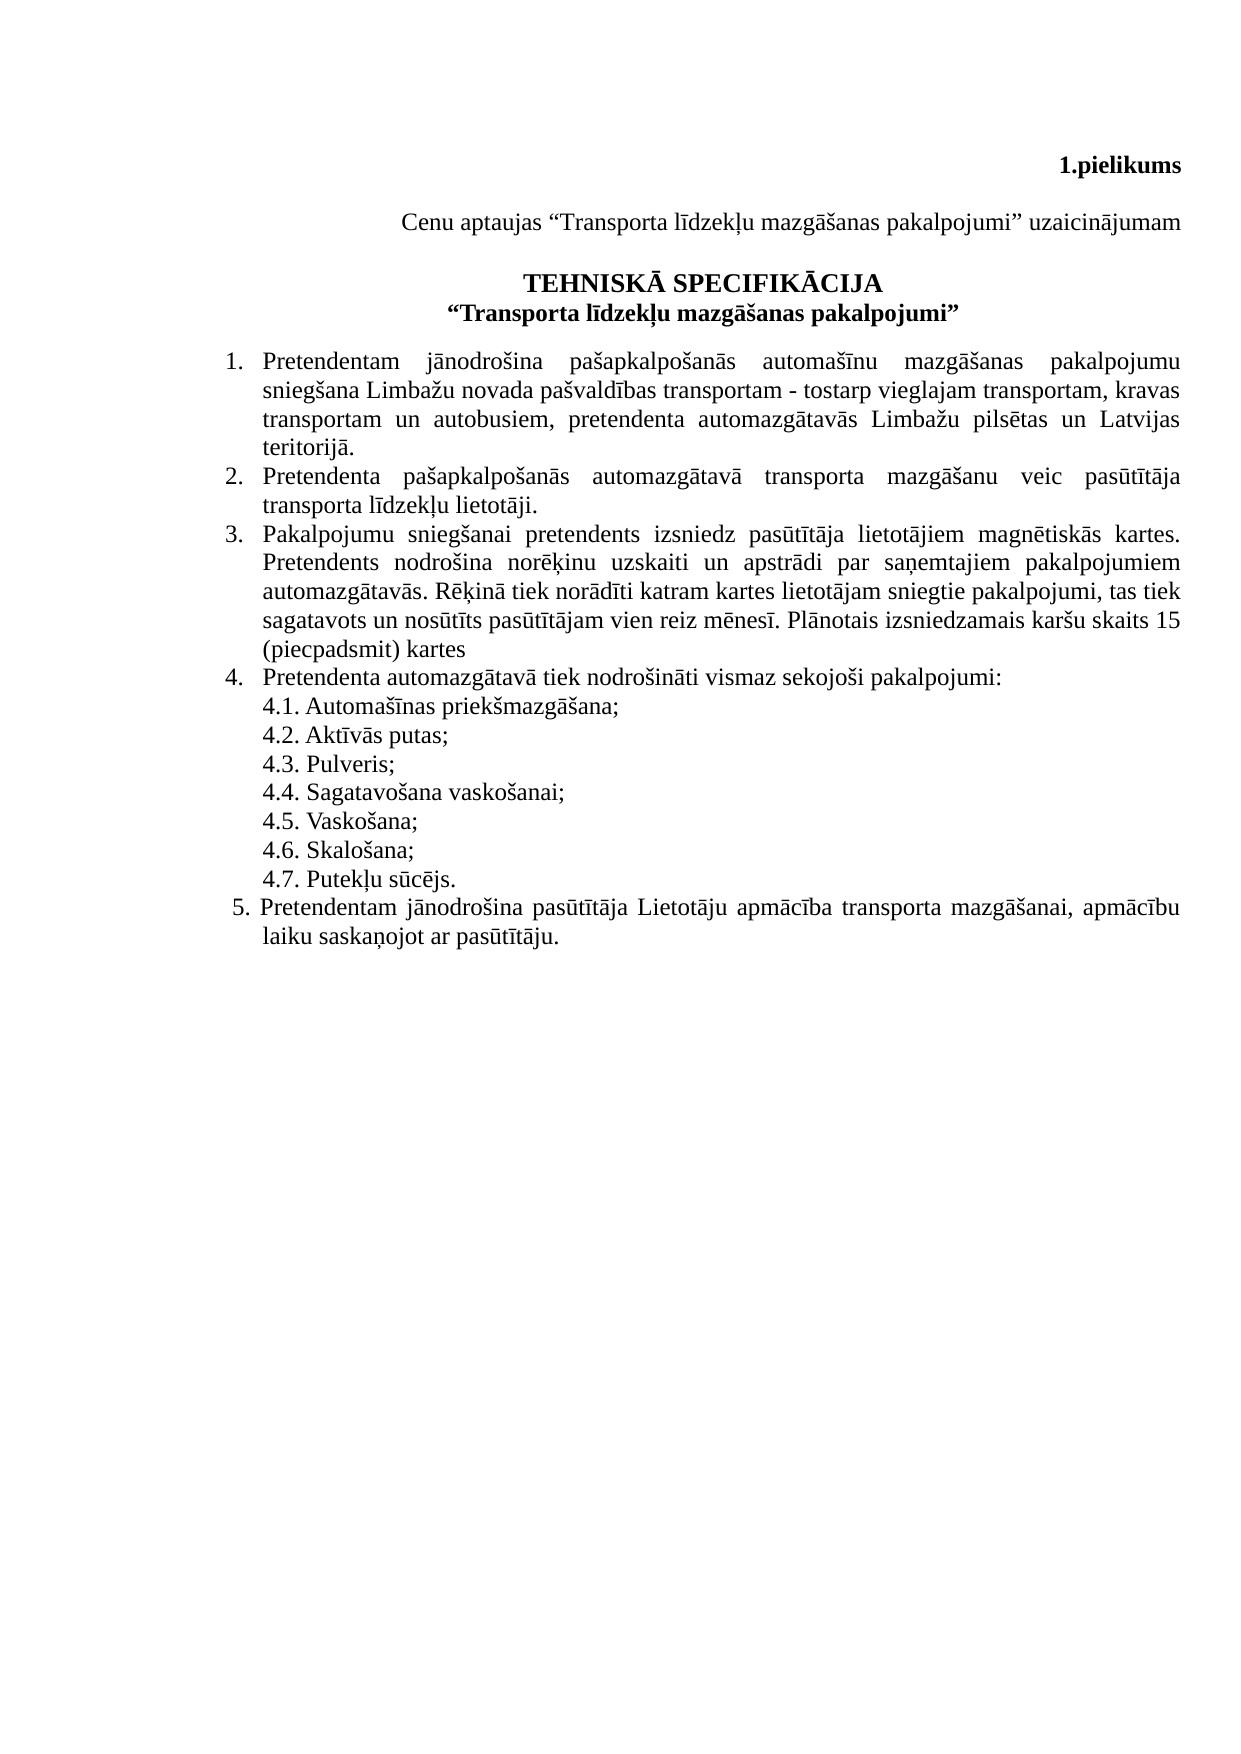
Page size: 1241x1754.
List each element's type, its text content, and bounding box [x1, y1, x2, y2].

text TEHNISKĀ SPECIFIKĀCIJA [225, 267, 1181, 298]
list 4.4. Sagatavošana vaskošanai; [262, 777, 1181, 806]
list Pretendentam jānodrošina pašapkalpošanās automašīnu mazgāšanas pakalpojumu sniegšana Limbažu novada pašvaldības transportam - tostarp vieglajam transportam, kravas transportam un autobusiem, pretendenta automazgātavās Limbažu pilsētas un Latvijas teritorijā. [225, 346, 1181, 461]
list Pakalpojumu sniegšanai pretendents izsniedz pasūtītāja lietotājiem magnētiskās kartes. Pretendents nodrošina norēķinu uzskaiti un apstrādi par saņemtajiem pakalpojumiem automazgātavās. Rēķinā tiek norādīti katram kartes lietotājam sniegtie pakalpojumi, tas tiek sagatavots un nosūtīts pasūtītājam vien reiz mēnesī. Plānotais izsniedzamais karšu skaits 15 (piecpadsmit) kartes [225, 519, 1181, 662]
text Cenu aptaujas “Transporta līdzekļu mazgāšanas pakalpojumi” uzaicinājumam [225, 207, 1181, 236]
list Pretendenta pašapkalpošanās automazgātavā transporta mazgāšanu veic pasūtītāja transporta līdzekļu lietotāji. [225, 461, 1181, 519]
list 4.2. Aktīvās putas; [262, 720, 1181, 749]
list 4.6. Skalošana; [262, 835, 1181, 864]
list 4.5. Vaskošana; [262, 806, 1181, 835]
list 4.1. Automašīnas priekšmazgāšana; [262, 691, 1181, 720]
text 1.pielikums [225, 150, 1181, 179]
list 5. Pretendentam jānodrošina pasūtītāja Lietotāju apmācība transporta mazgāšanai, apmācību laiku saskaņojot ar pasūtītāju. [232, 892, 1181, 950]
list 4.7. Putekļu sūcējs. [262, 864, 1181, 892]
list 4.3. Pulveris; [262, 749, 1181, 777]
text “Transporta līdzekļu mazgāšanas pakalpojumi” [225, 298, 1181, 327]
list Pretendenta automazgātavā tiek nodrošināti vismaz sekojoši pakalpojumi: [225, 662, 1181, 691]
